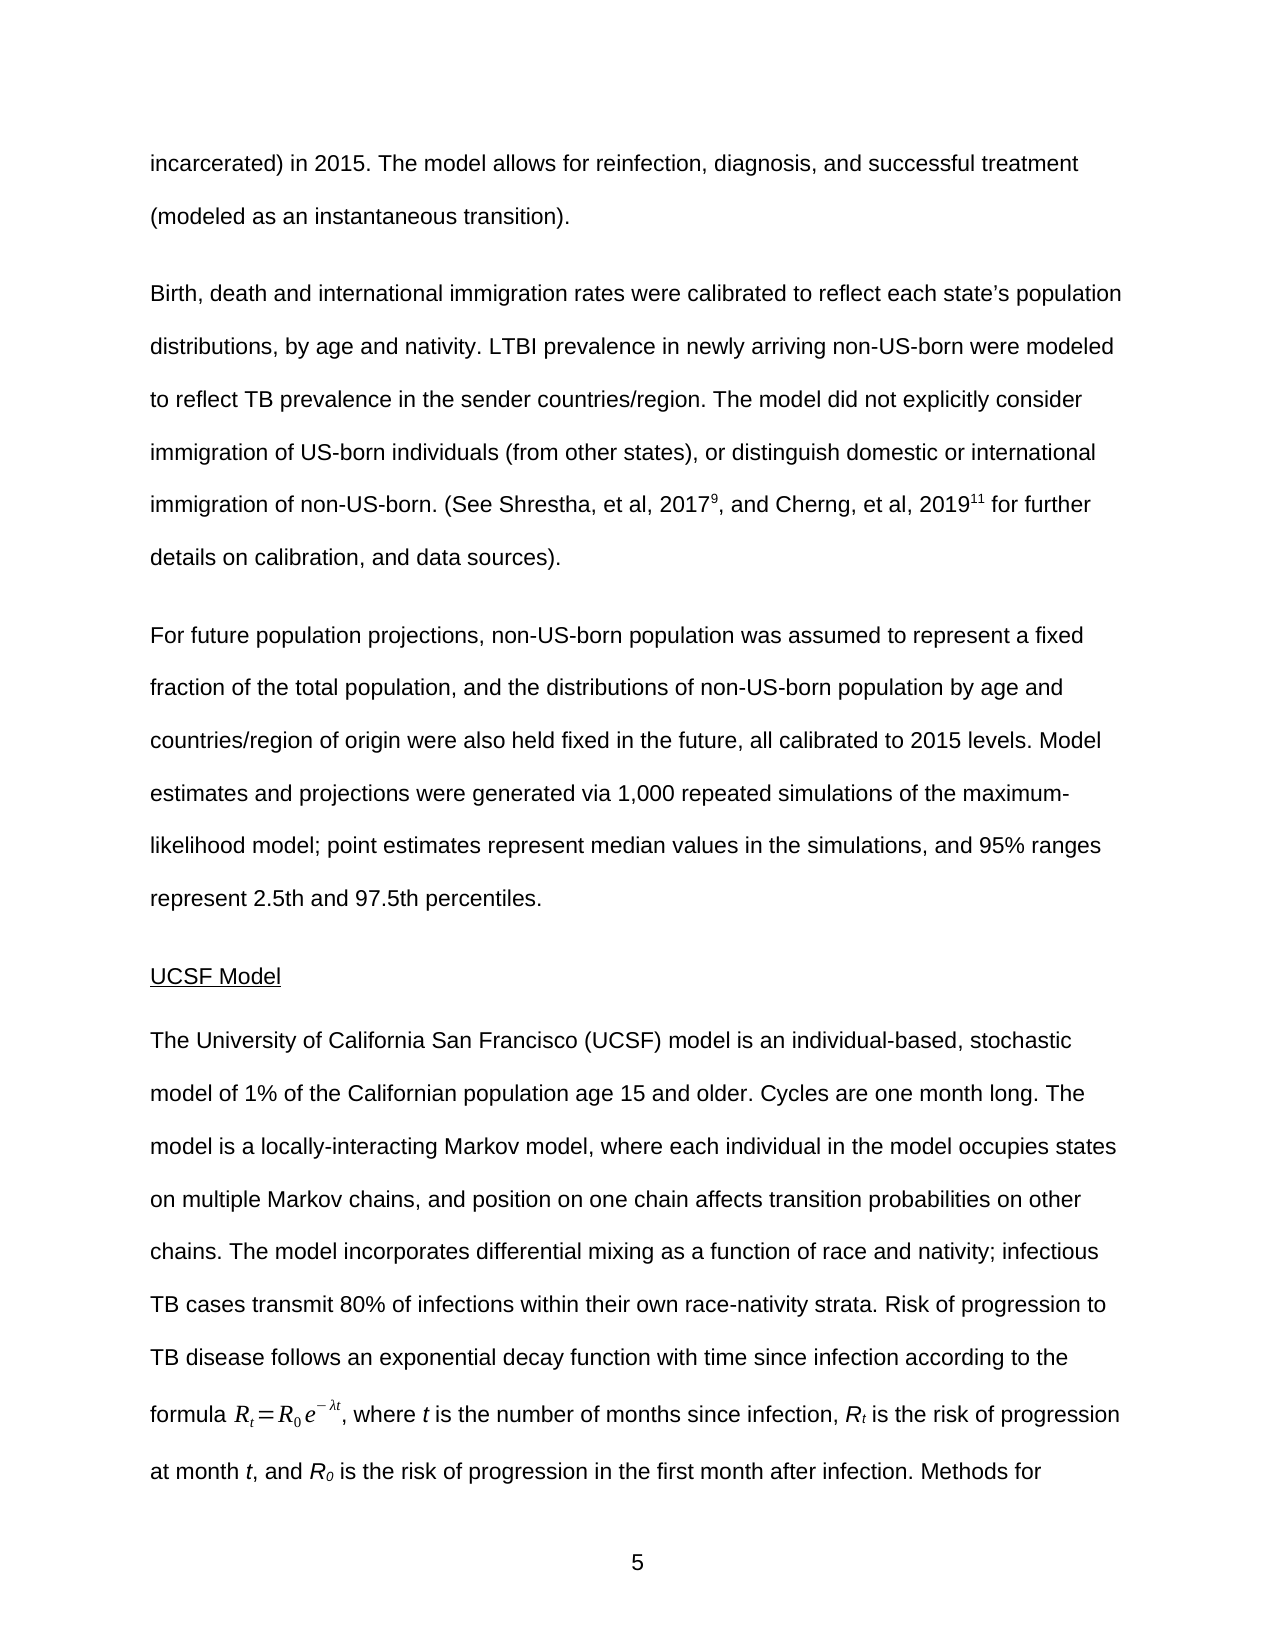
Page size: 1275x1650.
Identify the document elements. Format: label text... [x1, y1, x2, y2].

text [150, 150, 1125, 229]
text Birth, death and international immigration rates were calibrated to reflect each state’s population distributions, by age and nativity. LTBI prevalence in newly arriving non-US-born were modeled to reflect TB prevalence in the sender countries/region. The model did not explicitly consider immigration of US-born individuals (from other states), or distinguish domestic or international immigration of non-US-born. (See Shrestha, et al, 20179, and Cherng, et al, 201911 for further details on calibration, and data sources). [150, 280, 1125, 570]
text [150, 1027, 1125, 1484]
text For future population projections, non-US-born population was assumed to represent a fixed fraction of the total population, and the distributions of non-US-born population by age and countries/region of origin were also held fixed in the future, all calibrated to 2015 levels. Model estimates and projections were generated via 1,000 repeated simulations of the maximum-likelihood model; point estimates represent median values in the simulations, and 95% ranges represent 2.5th and 97.5th percentiles. [150, 622, 1125, 912]
subtitle UCSF Model [150, 963, 1125, 989]
